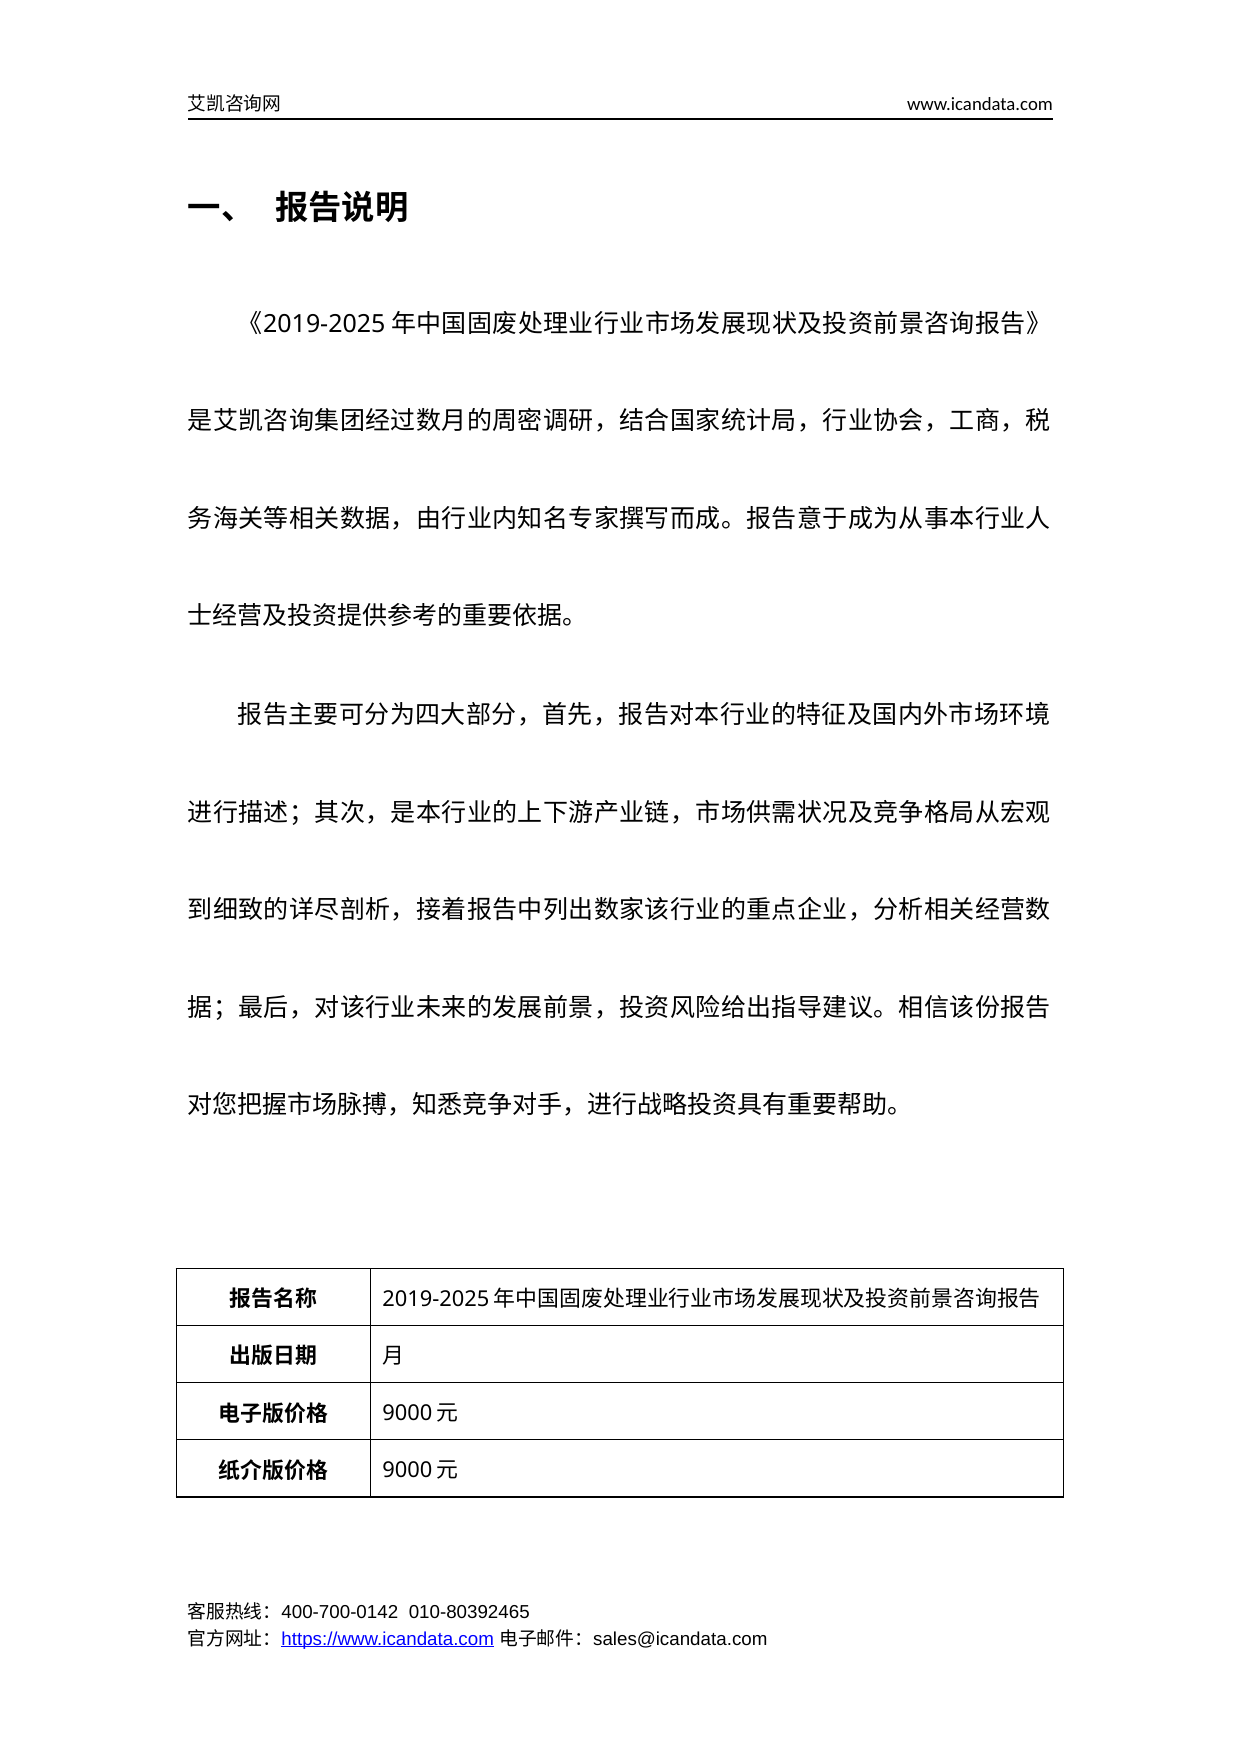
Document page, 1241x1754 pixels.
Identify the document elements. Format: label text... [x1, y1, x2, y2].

table_header 2019-2025年中国固废处理业行业市场发展现状及投资前景咨询报告 [371, 1269, 1063, 1325]
table_cell 9000元 [371, 1383, 1063, 1439]
text 《2019-2025年中国固废处理业行业市场发展现状及投资前景咨询报告》是艾凯咨询集团经过数月的周密调研，结合国家统计局，行业协会，工商，税务海关等相关数据，由行业内知名专家撰写而成。报告意于成为从事本行业人士经营及投资提供参考的重要依据。 [187, 289, 1053, 646]
table_header 报告名称 [177, 1269, 370, 1325]
table_cell 电子版价格 [177, 1383, 370, 1439]
subtitle 报告说明 [187, 172, 1053, 237]
table_cell 出版日期 [177, 1326, 370, 1382]
table_cell 9000元 [371, 1440, 1063, 1496]
table_cell 月 [371, 1326, 1063, 1382]
table_cell 纸介版价格 [177, 1440, 370, 1496]
text 报告主要可分为四大部分，首先，报告对本行业的特征及国内外市场环境进行描述；其次，是本行业的上下游产业链，市场供需状况及竞争格局从宏观到细致的详尽剖析，接着报告中列出数家该行业的重点企业，分析相关经营数据；最后，对该行业未来的发展前景，投资风险给出指导建议。相信该份报告对您把握市场脉搏，知悉竞争对手，进行战略投资具有重要帮助。 [187, 681, 1053, 1136]
